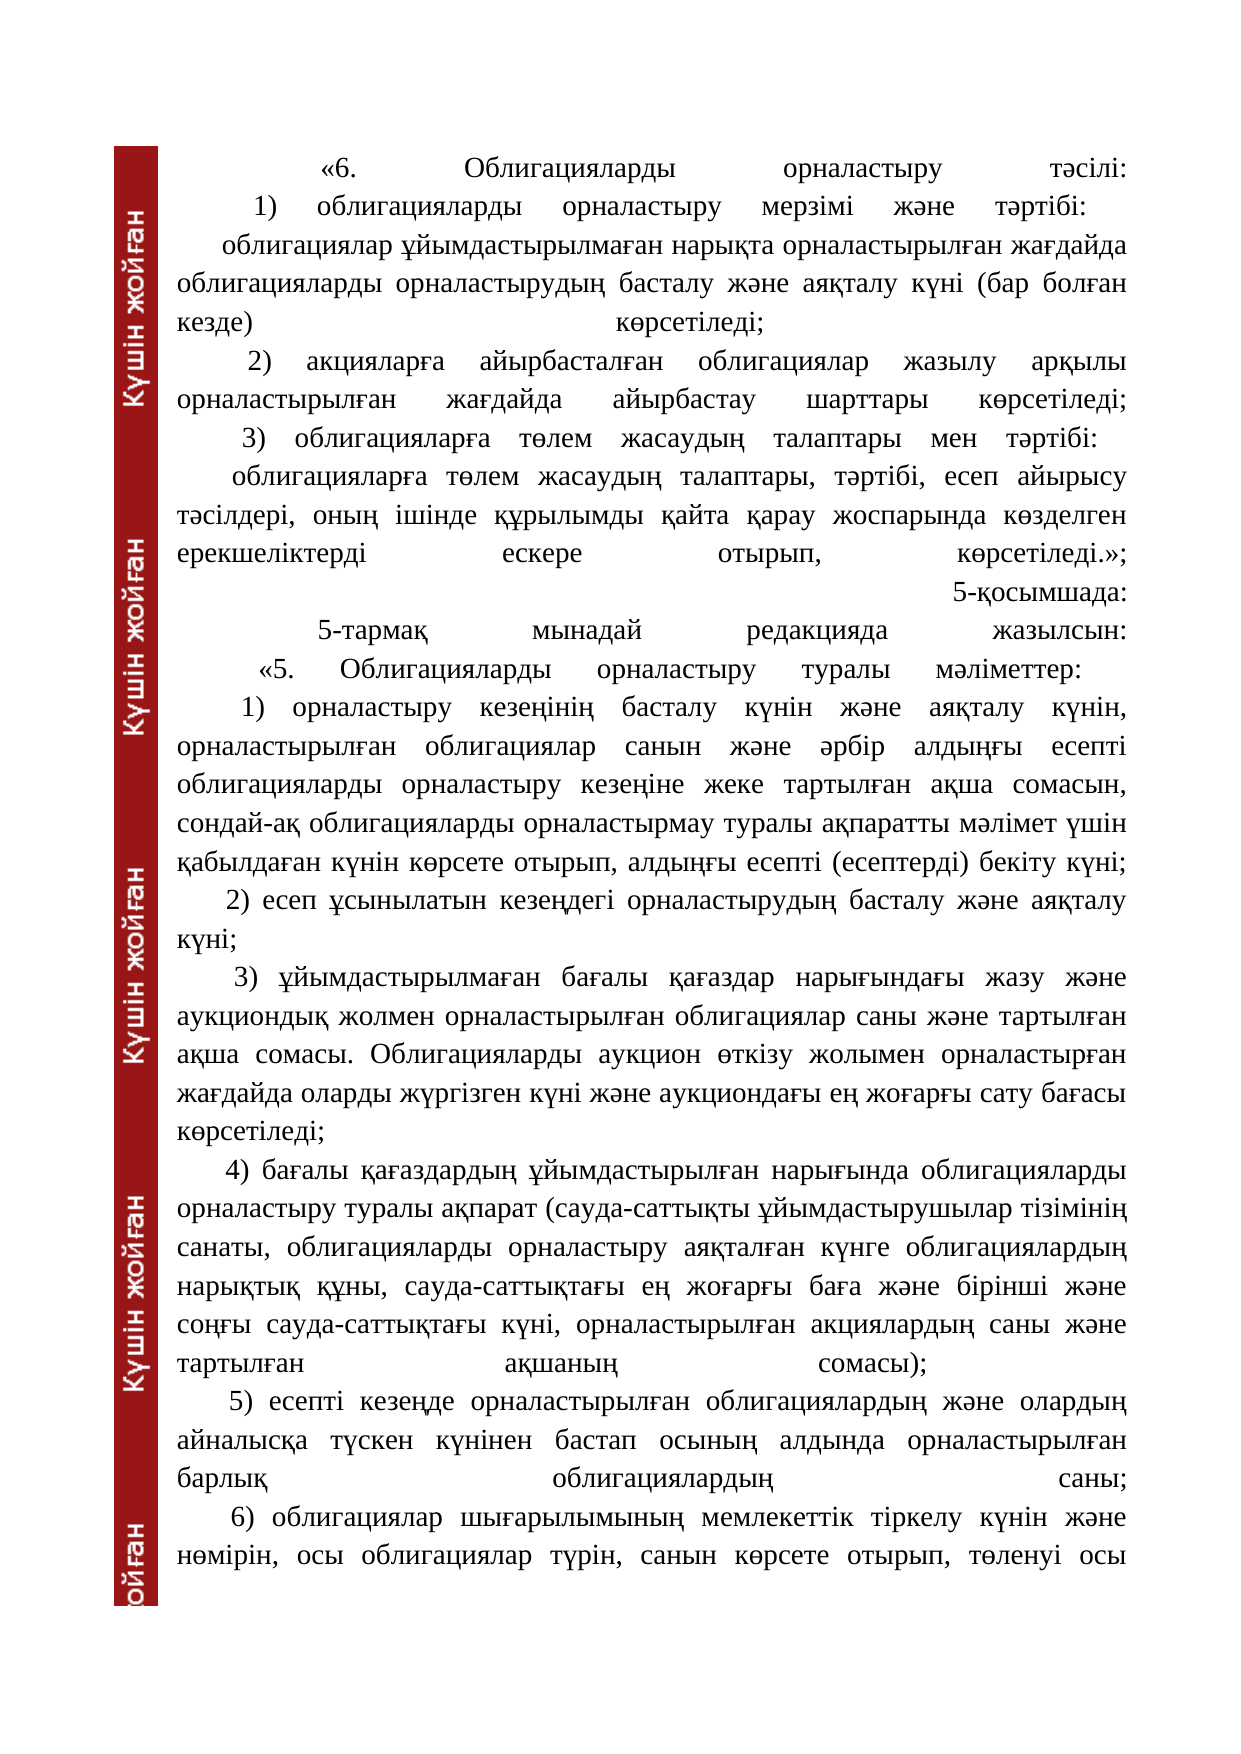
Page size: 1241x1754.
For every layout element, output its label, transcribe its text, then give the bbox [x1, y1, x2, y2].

picture [114, 146, 158, 150]
picture [114, 1571, 158, 1606]
